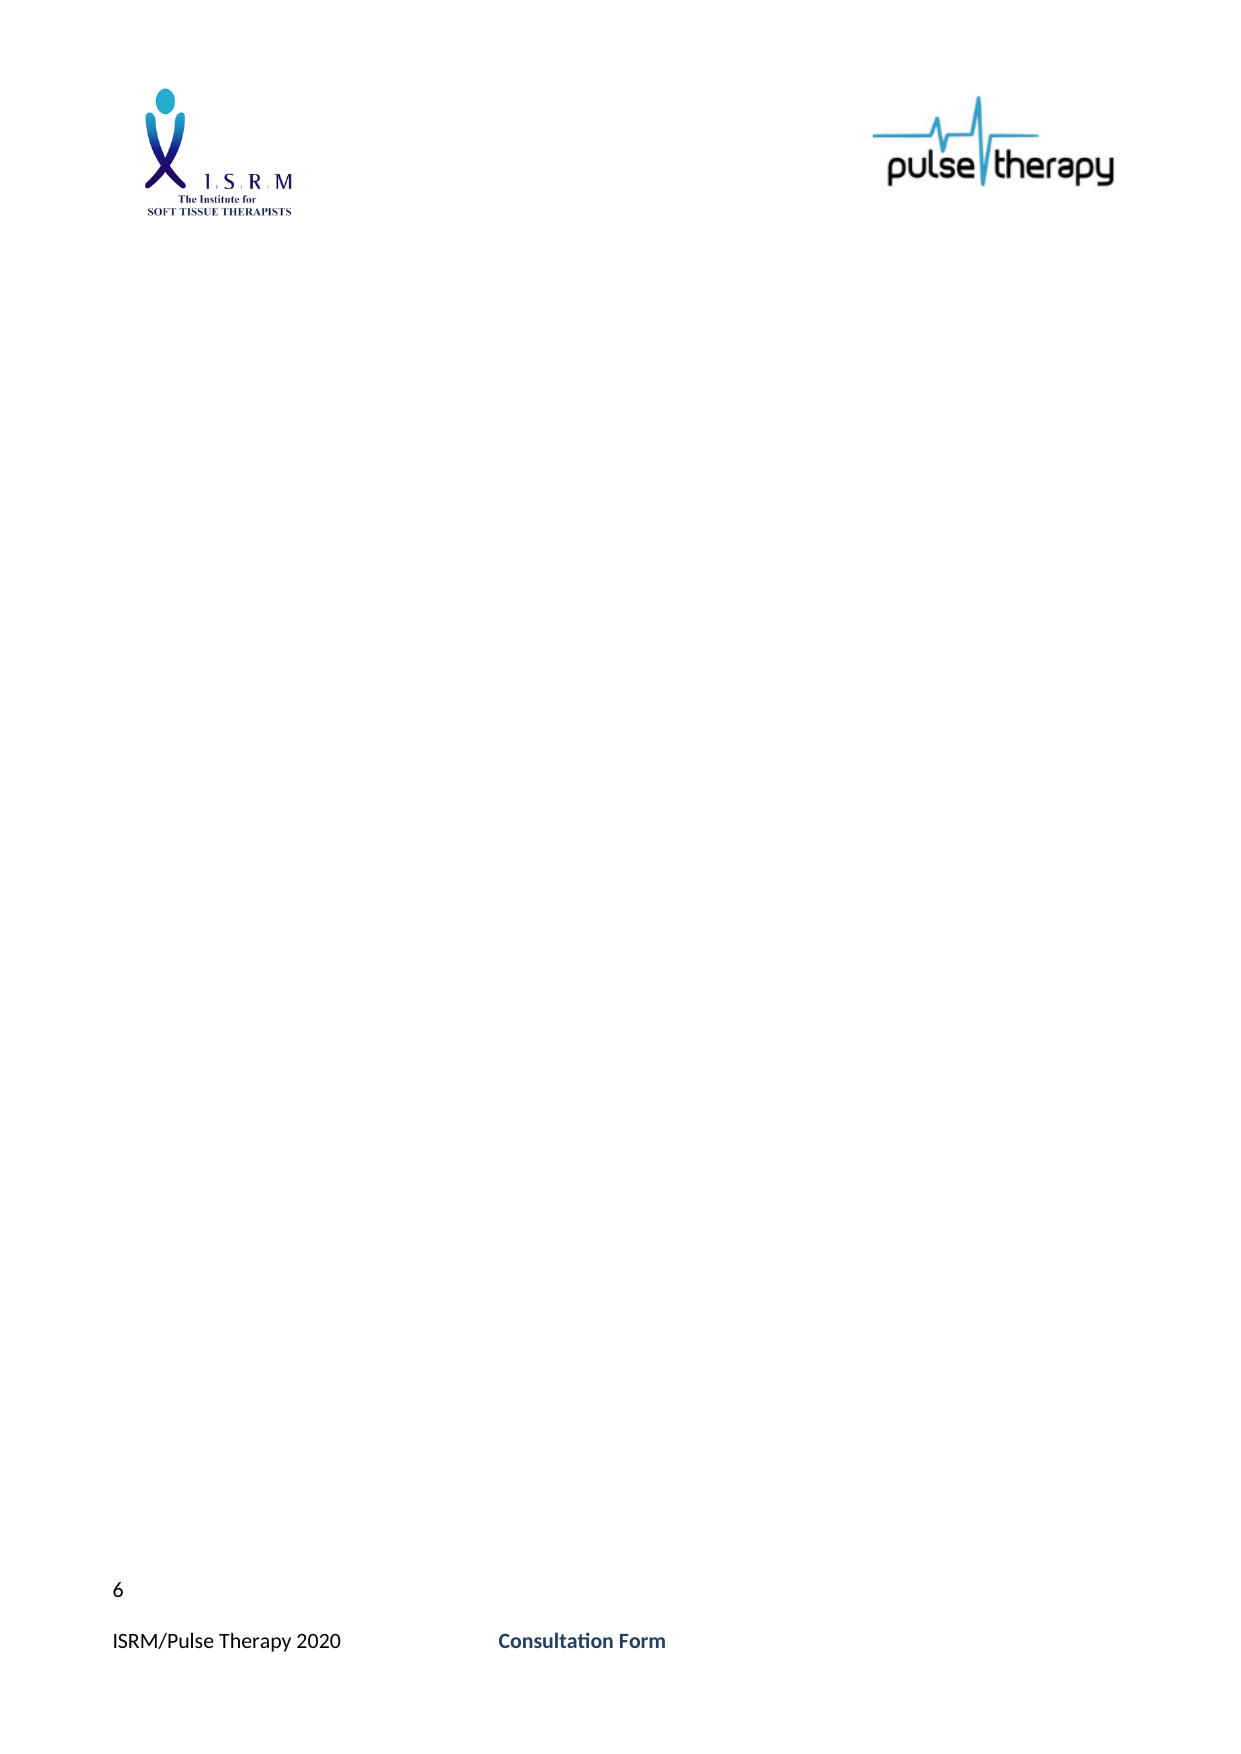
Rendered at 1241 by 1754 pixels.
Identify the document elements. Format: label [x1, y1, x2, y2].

picture [112, 73, 320, 226]
picture [871, 78, 1125, 203]
